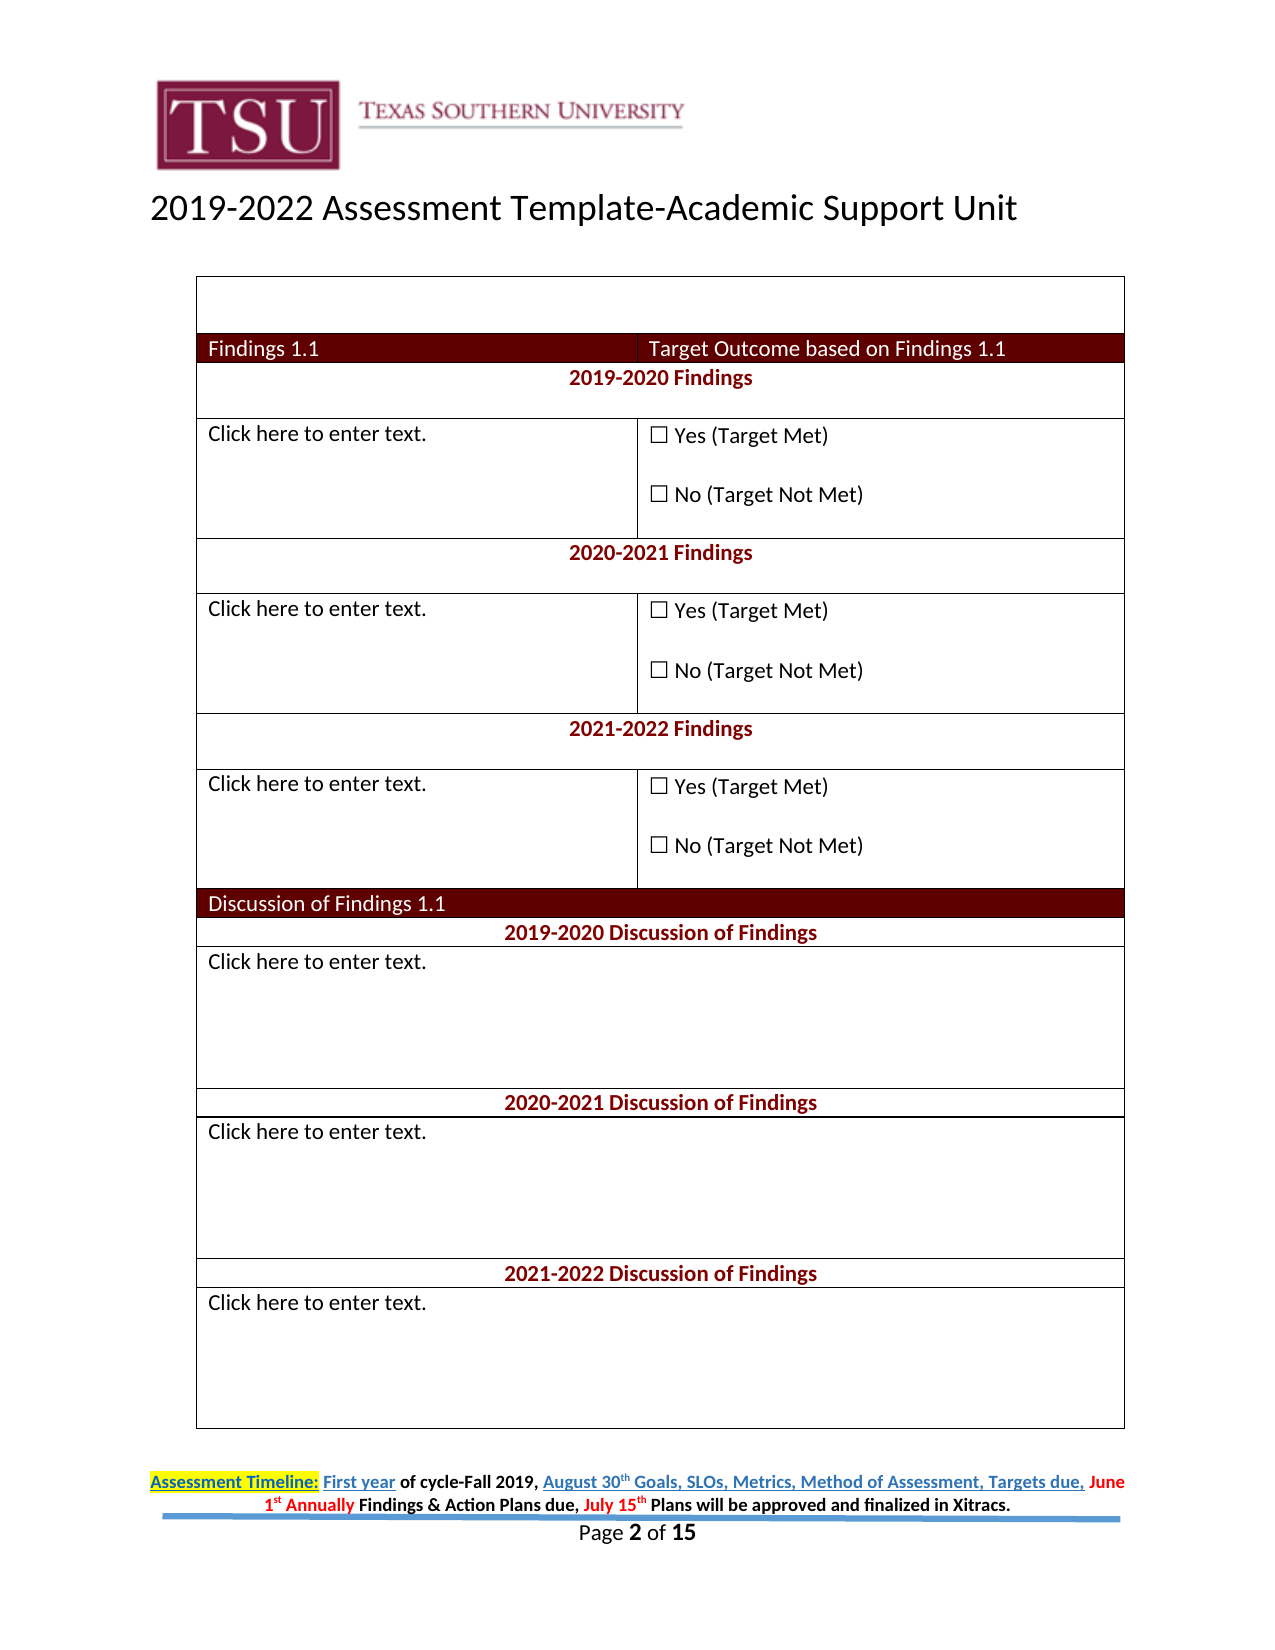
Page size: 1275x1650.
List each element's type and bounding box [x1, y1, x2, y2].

picture [150, 75, 688, 185]
